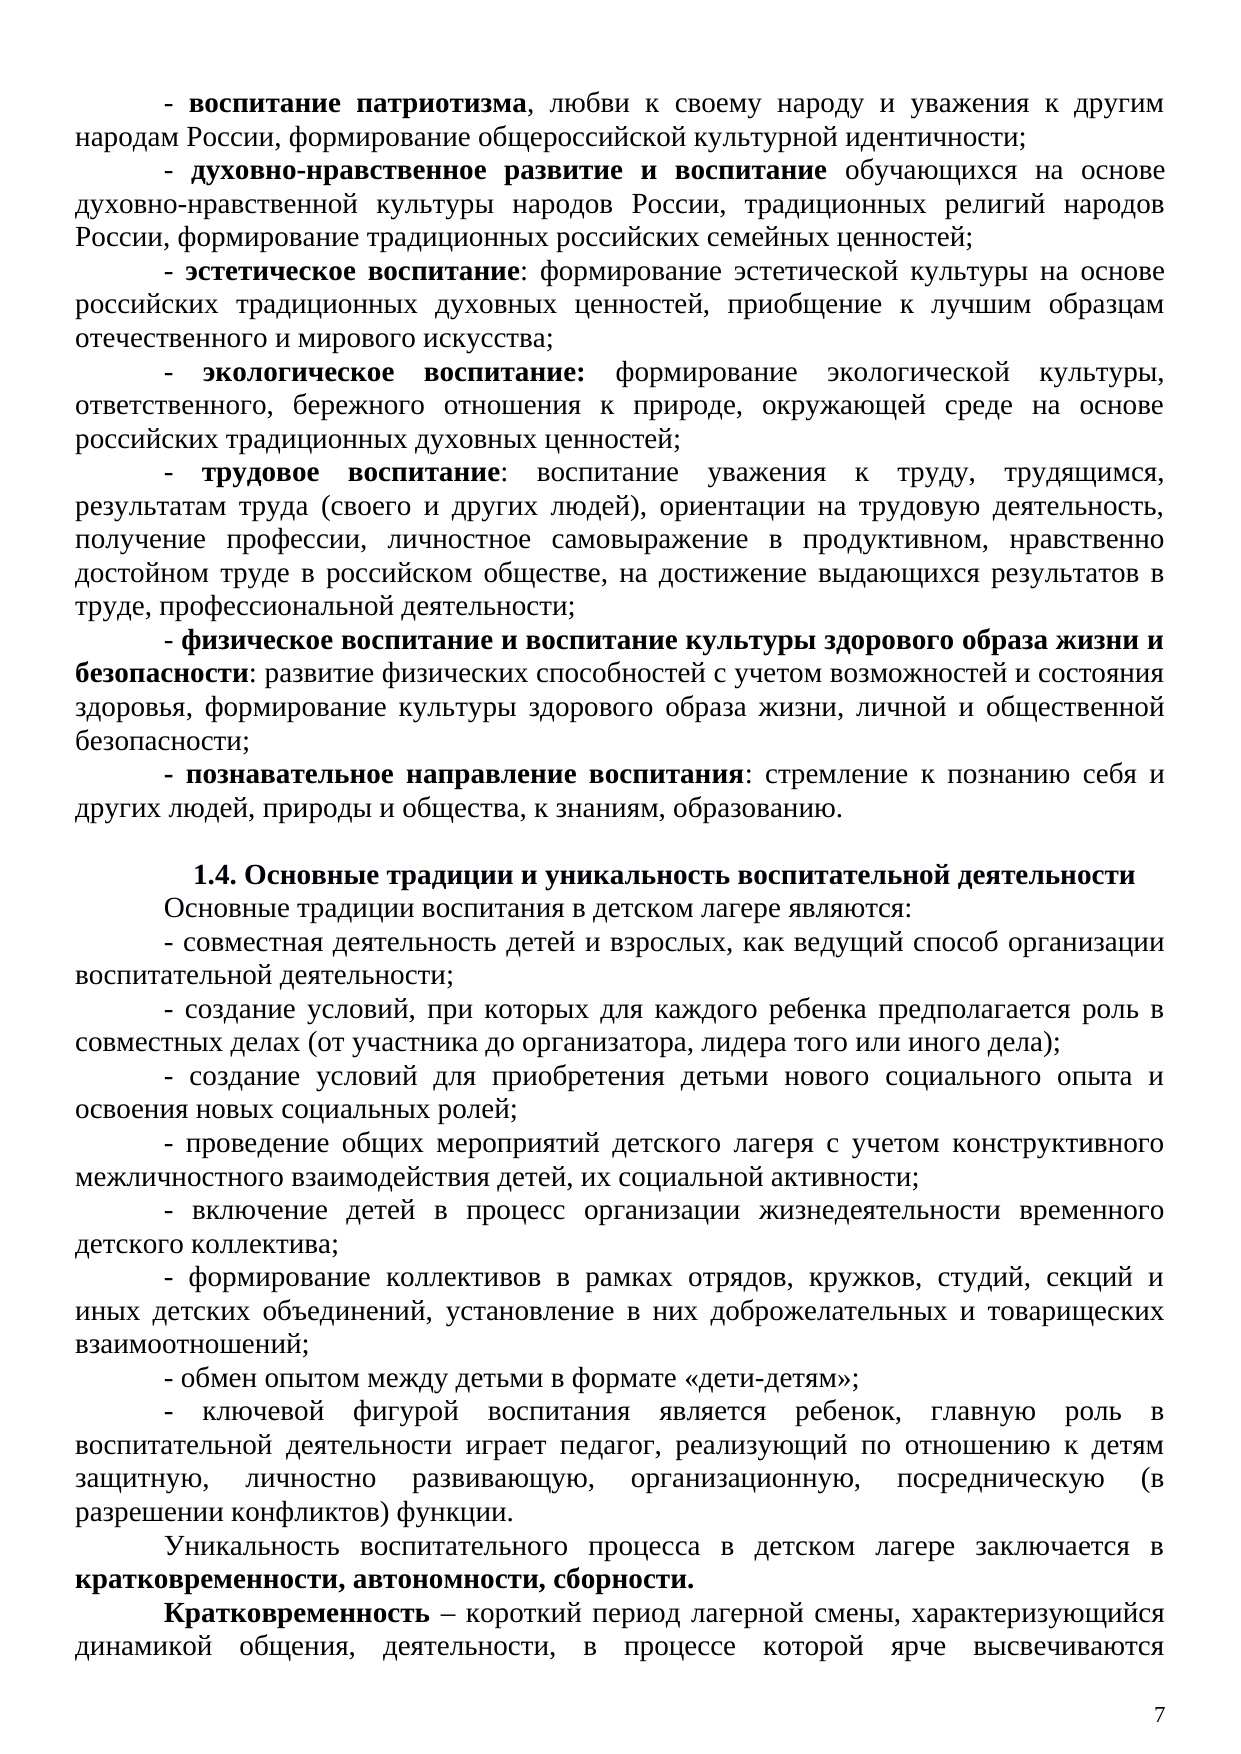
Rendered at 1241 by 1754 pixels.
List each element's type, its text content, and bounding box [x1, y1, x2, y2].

text - включение детей в процесс организации жизнедеятельности временного детского коллектива; [75, 1192, 1165, 1259]
text - духовно-нравственное развитие и воспитание обучающихся на основе духовно-нравственной культуры народов России, традиционных религий народов России, формирование традиционных российских семейных ценностей; [75, 152, 1165, 253]
text - ключевой фигурой воспитания является ребенок, главную роль в воспитательной деятельности играет педагог, реализующий по отношению к детям защитную, личностно развивающую, организационную, посредническую (в разрешении конфликтов) функции. [75, 1393, 1165, 1528]
text - экологическое воспитание: формирование экологической культуры, ответственного, бережного отношения к природе, окружающей среде на основе российских традиционных духовных ценностей; [75, 354, 1165, 454]
text - создание условий для приобретения детьми нового социального опыта и освоения новых социальных ролей; [75, 1058, 1165, 1125]
text - обмен опытом между детьми в формате «дети-детям»; [75, 1360, 1165, 1393]
text - проведение общих мероприятий детского лагеря с учетом конструктивного межличностного взаимодействия детей, их социальной активности; [75, 1125, 1165, 1192]
text - трудовое воспитание: воспитание уважения к труду, трудящимся, результатам труда (своего и других людей), ориентации на трудовую деятельность, получение профессии, личностное самовыражение в продуктивном, нравственно достойном труде в российском обществе, на достижение выдающихся результатов в труде, профессиональной деятельности; [75, 454, 1165, 622]
text - воспитание патриотизма, любви к своему народу и уважения к другим народам России, формирование общероссийской культурной идентичности; [75, 85, 1165, 152]
text - создание условий, при которых для каждого ребенка предполагается роль в совместных делах (от участника до организатора, лидера того или иного дела); [75, 991, 1165, 1058]
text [75, 1595, 1165, 1662]
text 1.4. Основные традиции и уникальность воспитательной деятельности [75, 857, 1165, 890]
text - формирование коллективов в рамках отрядов, кружков, студий, секций и иных детских объединений, установление в них доброжелательных и товарищеских взаимоотношений; [75, 1259, 1165, 1360]
text - физическое воспитание и воспитание культуры здорового образа жизни и безопасности: развитие физических способностей с учетом возможностей и состояния здоровья, формирование культуры здорового образа жизни, личной и общественной безопасности; [75, 622, 1165, 756]
text - эстетическое воспитание: формирование эстетической культуры на основе российских традиционных духовных ценностей, приобщение к лучшим образцам отечественного и мирового искусства; [75, 253, 1165, 354]
text Уникальность воспитательного процесса в детском лагере заключается в кратковременности, автономности, сборности. [75, 1528, 1165, 1595]
text Основные традиции воспитания в детском лагере являются: [75, 890, 1165, 924]
text - совместная деятельность детей и взрослых, как ведущий способ организации воспитательной деятельности; [75, 924, 1165, 991]
text - познавательное направление воспитания: стремление к познанию себя и других людей, природы и общества, к знаниям, образованию. [75, 756, 1165, 823]
